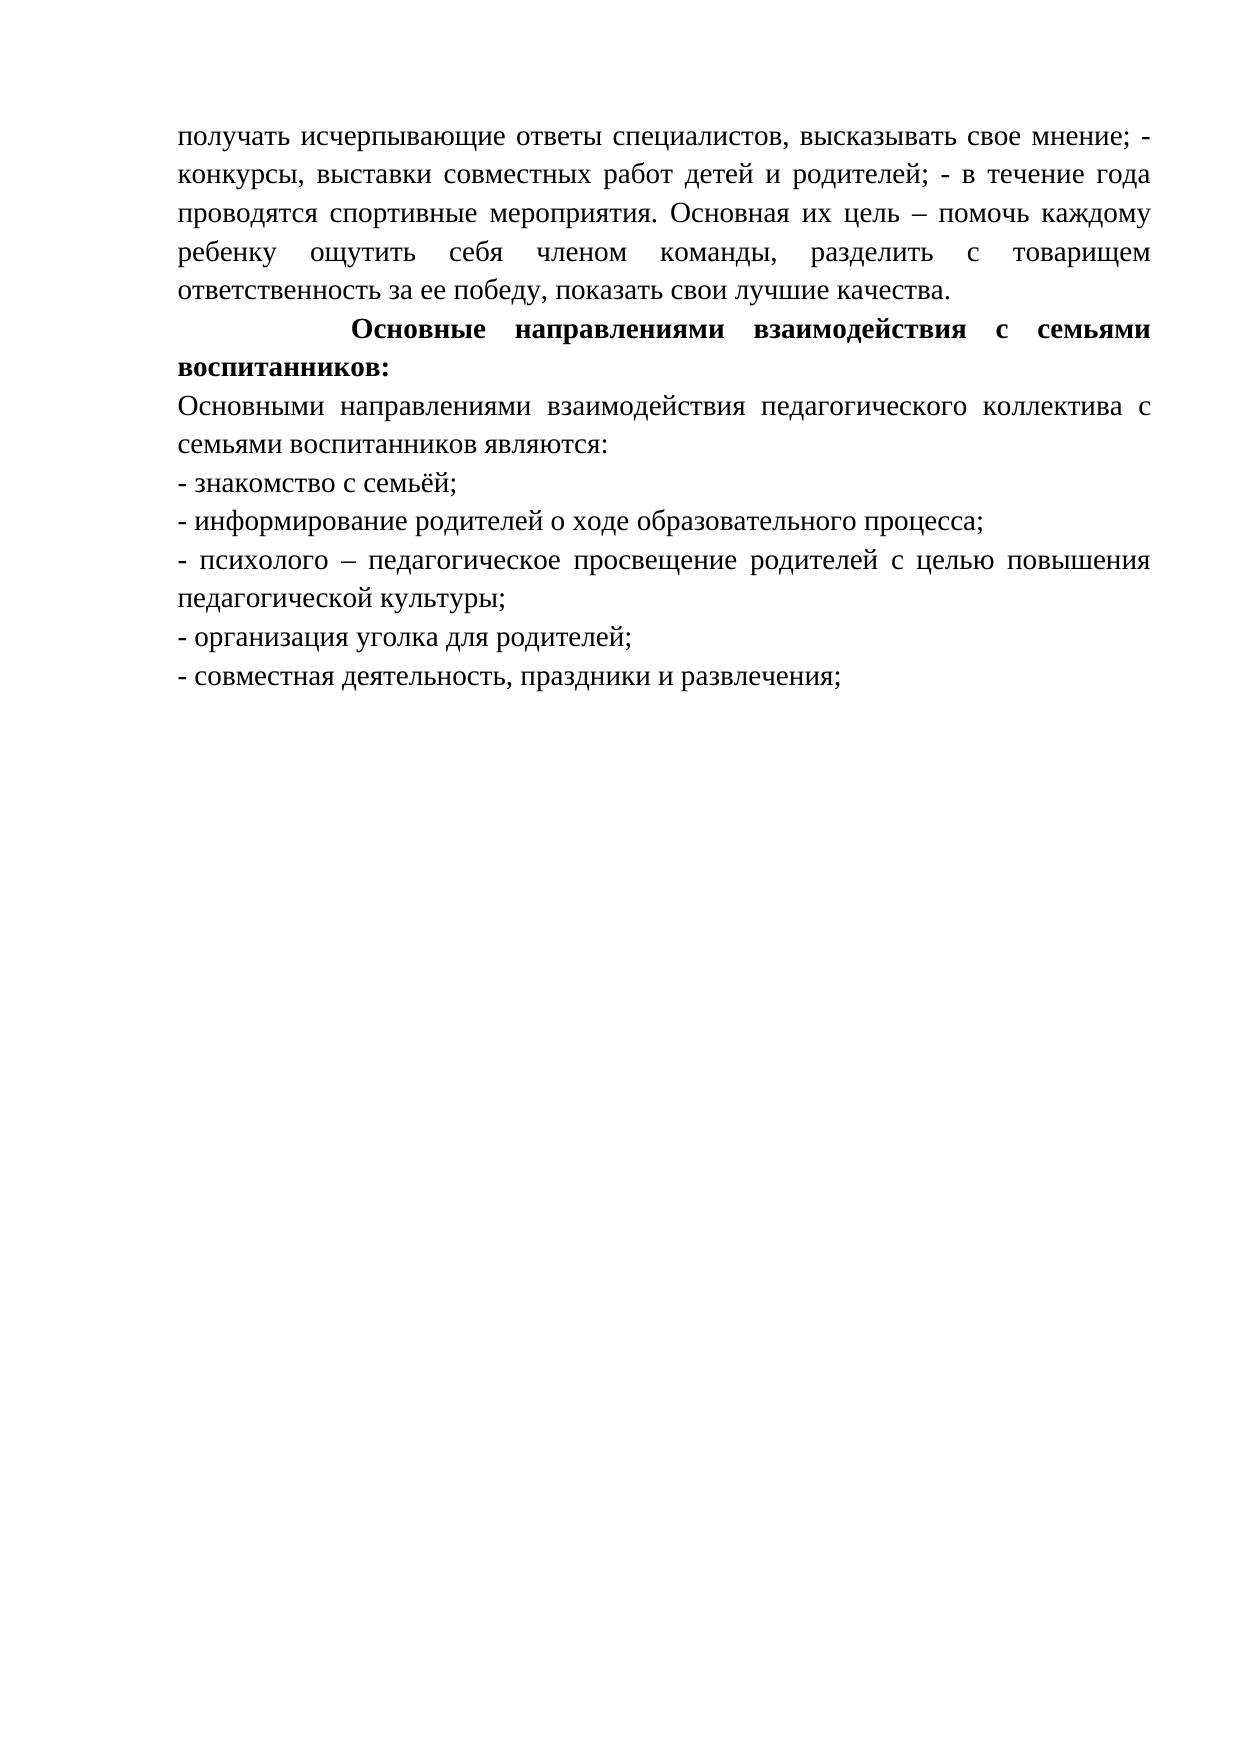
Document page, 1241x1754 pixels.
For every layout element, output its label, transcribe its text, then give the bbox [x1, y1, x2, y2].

text Основными направлениями взаимодействия педагогического коллектива с семьями воспитанников являются: [177, 388, 1152, 460]
text - организация уголка для родителей; [177, 619, 1152, 653]
text - совместная деятельность, праздники и развлечения; [177, 658, 1152, 691]
text - психолого – педагогическое просвещение родителей с целью повышения педагогической культуры; [177, 542, 1152, 614]
text Основные направлениями взаимодействия с семьями воспитанников: [177, 311, 1152, 383]
text - знакомство с семьёй; [177, 465, 1152, 498]
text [177, 118, 1152, 306]
text - информирование родителей о ходе образовательного процесса; [177, 503, 1152, 537]
